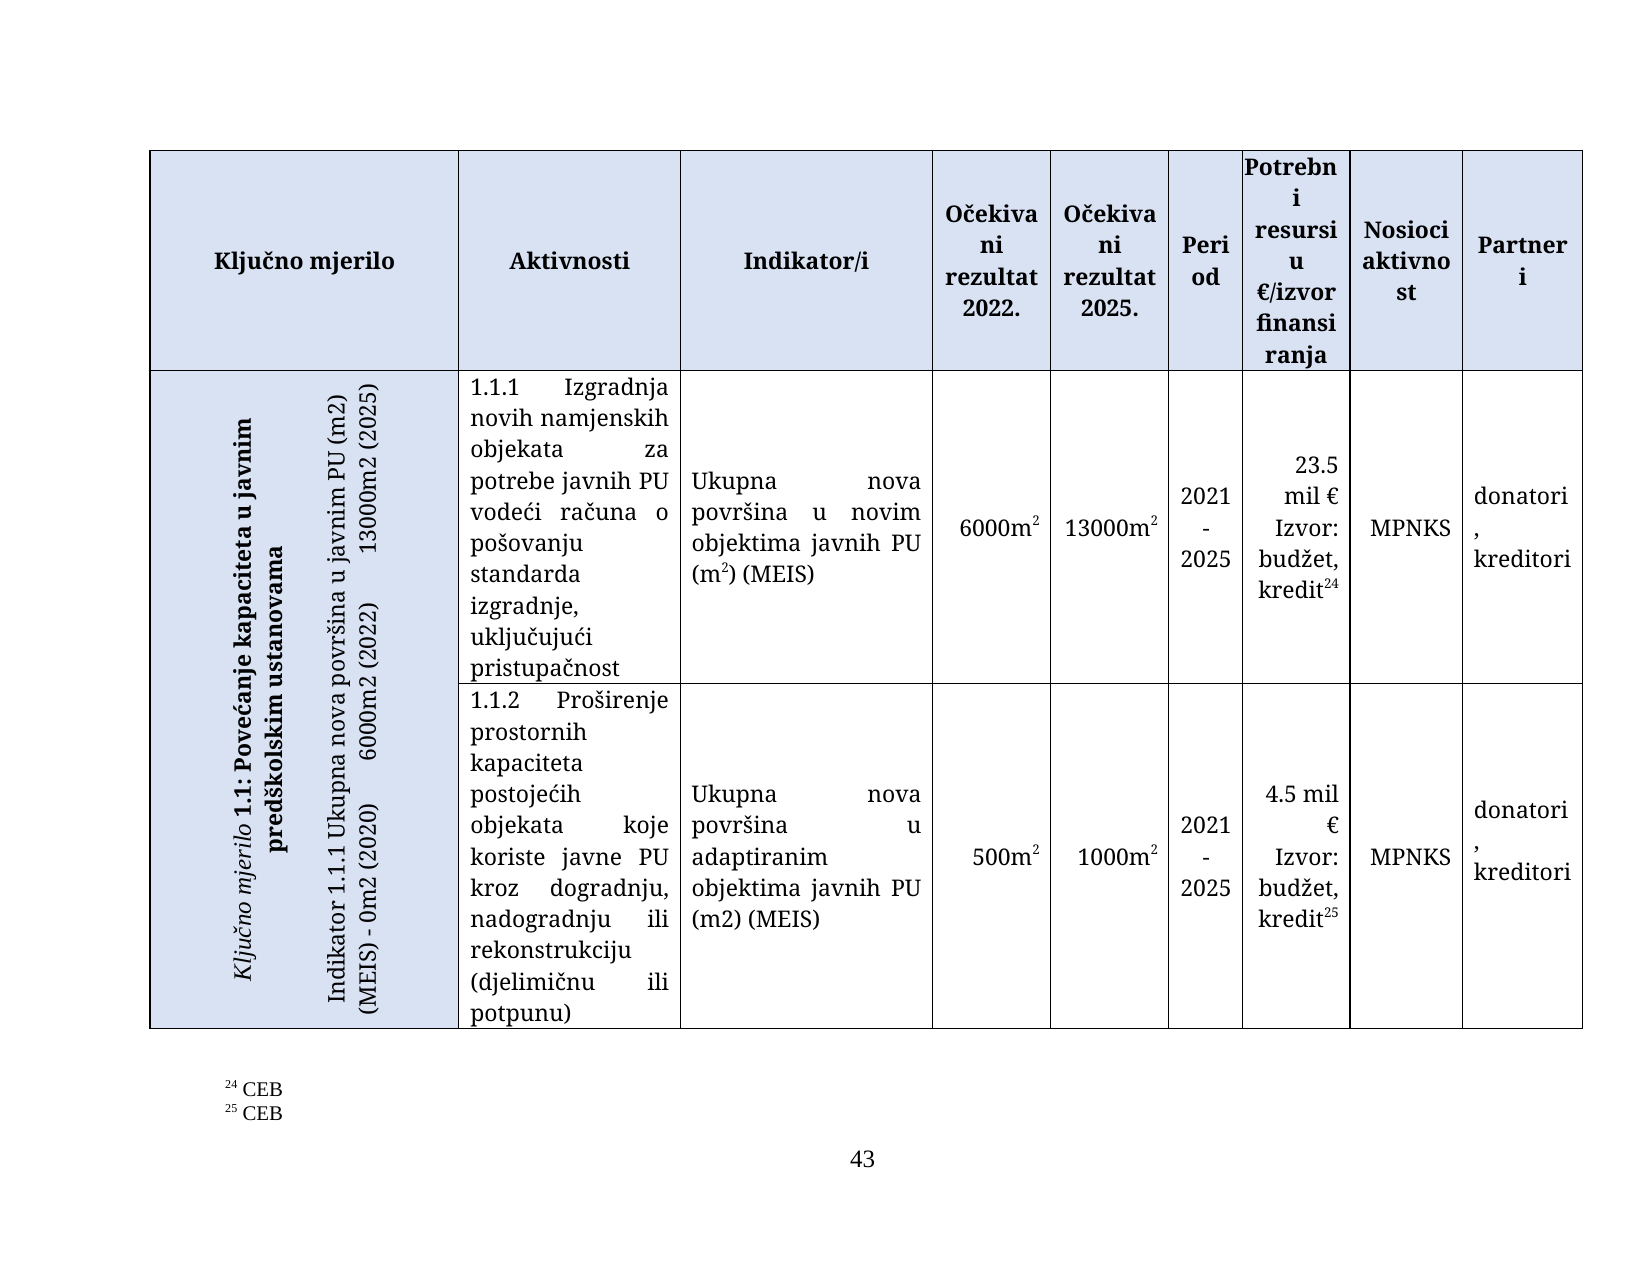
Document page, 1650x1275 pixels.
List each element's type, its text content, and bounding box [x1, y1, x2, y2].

table_header Partneri [1463, 151, 1582, 370]
table_cell MPNKS [1351, 684, 1462, 1028]
table_cell donatori, kreditori [1463, 684, 1582, 1028]
table_header Potrebni resursi u €/izvor finansiranja [1243, 151, 1349, 370]
table_cell Ključno mjerilo 1.1: Povećanje kapaciteta u javnim predškolskim ustanovama Indikator 1.1.1 Ukupna nova površina u javnim PU (m2) (MEIS) - 0m2 (2020) 6000m2 (2022) 13000m2 (2025) [151, 371, 458, 1028]
table_cell MPNKS [1351, 371, 1462, 683]
table_cell 2021-2025 [1169, 371, 1242, 683]
table_cell Ukupna nova površina u adaptiranim objektima javnih PU (m2) (MEIS) [681, 684, 932, 1028]
table_header Očekivani rezultat 2022. [933, 151, 1050, 370]
table_header Period [1169, 151, 1242, 370]
table_header Ključno mjerilo [151, 151, 458, 370]
table_cell 1000m2 [1051, 684, 1168, 1028]
table_header Aktivnosti [459, 151, 680, 370]
table_cell 6000m2 [933, 371, 1050, 683]
table_cell 2021-2025 [1169, 684, 1242, 1028]
table_header Indikator/i [681, 151, 932, 370]
table_header Očekivani rezultat 2025. [1051, 151, 1168, 370]
table_cell 500m2 [933, 684, 1050, 1028]
table_header Nosioci aktivnost [1351, 151, 1462, 370]
table_cell 4.5 mil € Izvor: budžet, kredit [1243, 684, 1349, 1028]
table_cell 23.5 mil € Izvor: budžet, kredit [1243, 371, 1349, 683]
table_cell donatori , kreditori [1463, 371, 1582, 683]
table_cell 1.1.1 Izgradnja novih namjenskih objekata za potrebe javnih PU vodeći računa o pošovanju standarda izgradnje, uključujući pristupačnost [459, 371, 680, 683]
table_cell 1.1.2 Proširenje prostornih kapaciteta postojećih objekata koje koriste javne PU kroz dogradnju, nadogradnju ili rekonstrukciju (djelimičnu ili potpunu) [459, 684, 680, 1028]
table_cell Ukupna nova površina u novim objektima javnih PU (m2) (MEIS) [681, 371, 932, 683]
table_cell 13000m2 [1051, 371, 1168, 683]
